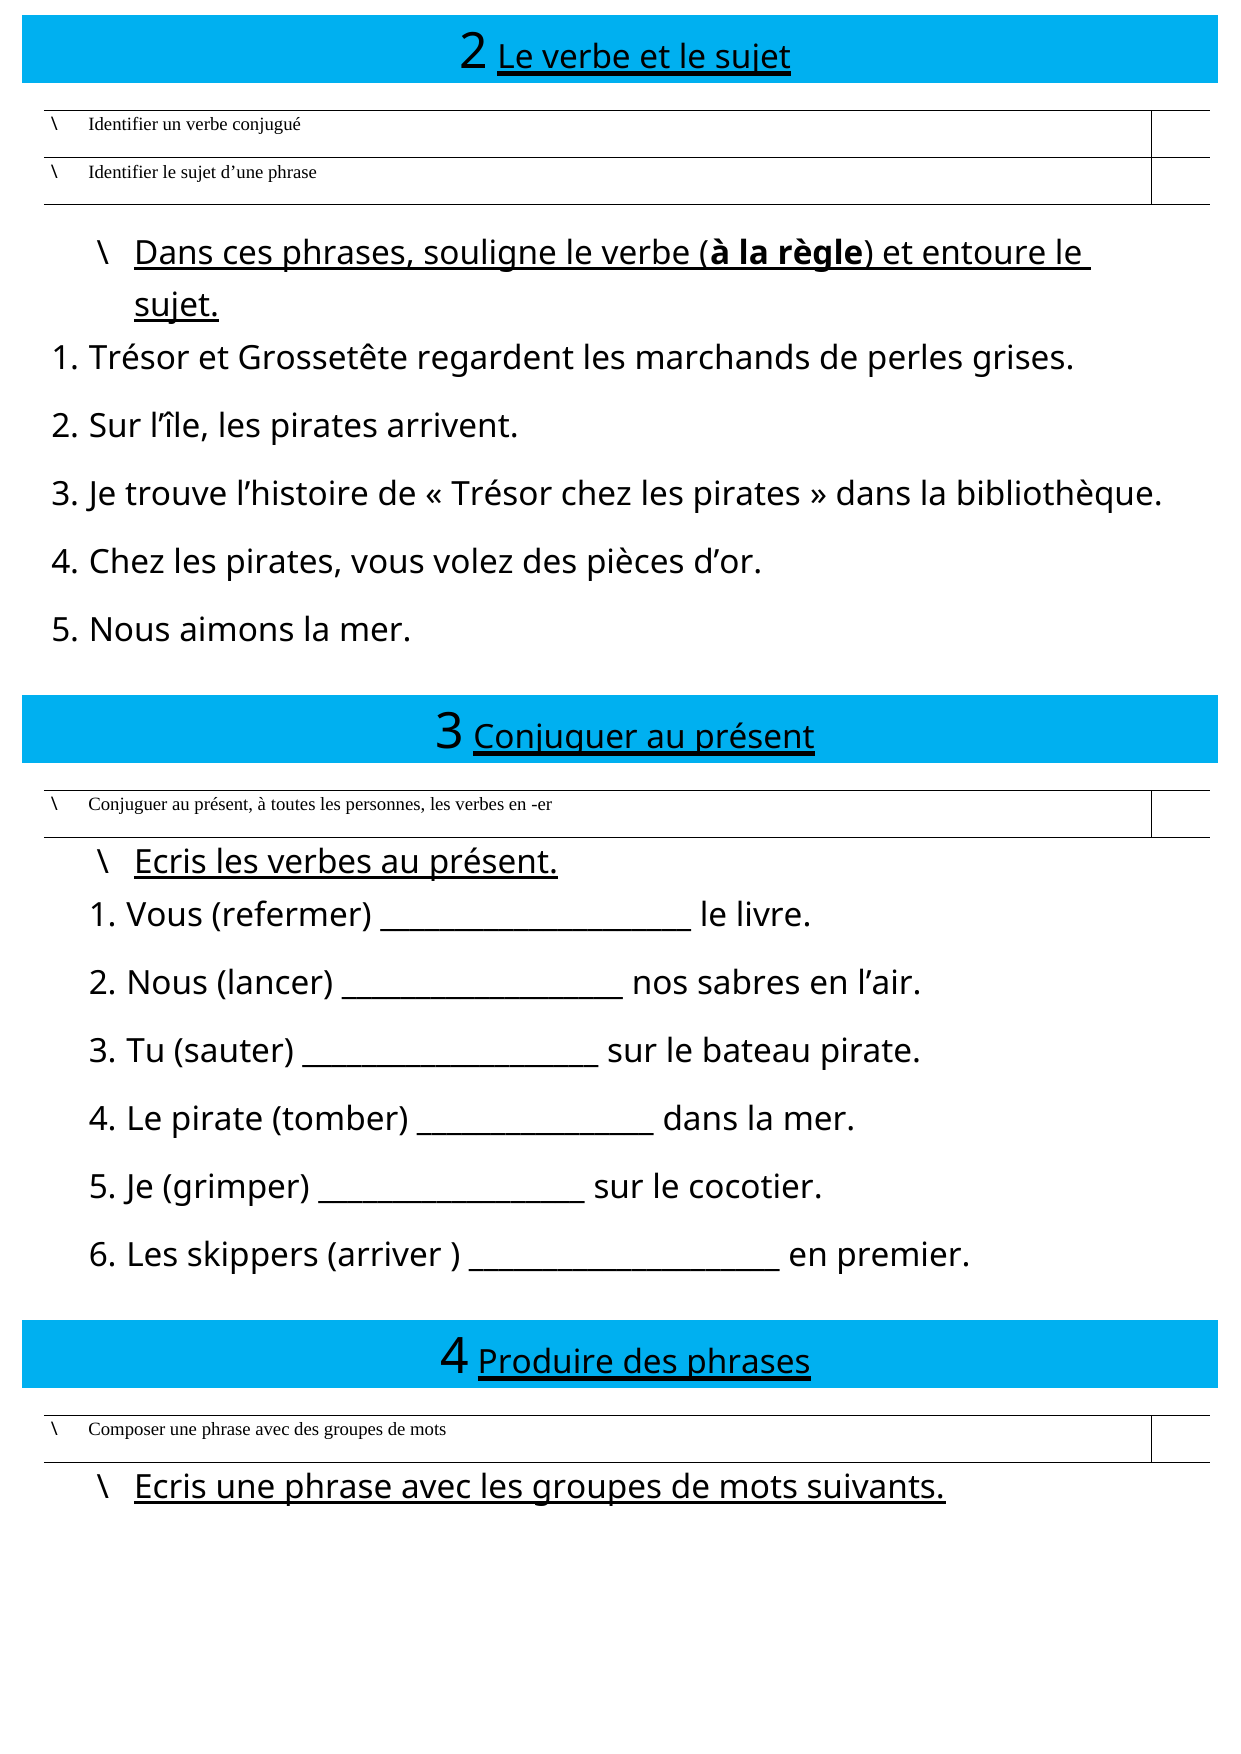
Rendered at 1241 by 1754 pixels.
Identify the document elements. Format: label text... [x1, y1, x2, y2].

list Je trouve l’histoire de « Trésor chez les pirates » dans la bibliothèque. [51, 470, 1196, 515]
list Ecris les verbes au présent. [96, 838, 1093, 883]
list Trésor et Grossetête regardent les marchands de perles grises. [51, 333, 1196, 379]
table_header Conjuguer au présent, à toutes les personnes, les verbes en -er [44, 791, 1151, 837]
table_header Identifier un verbe conjugué [44, 111, 1151, 157]
list Ecris une phrase avec les groupes de mots suivants. [96, 1463, 1093, 1508]
table_header Composer une phrase avec des groupes de mots [44, 1416, 1151, 1462]
list Nous aimons la mer. [51, 606, 1196, 651]
list Tu (sauter) ____________________ sur le bateau pirate. [88, 1027, 1196, 1072]
table_header [1152, 1416, 1210, 1462]
list Nous (lancer) ___________________ nos sabres en l’air. [88, 958, 1196, 1004]
list Le pirate (tomber) ________________ dans la mer. [88, 1095, 1196, 1140]
table_header Le verbe et le sujet [22, 15, 1218, 83]
table_header Conjuguer au présent [22, 695, 1218, 763]
table_cell Identifier le sujet d’une phrase [44, 158, 1151, 204]
list Je (grimper) __________________ sur le cocotier. [88, 1163, 1196, 1208]
table_header Produire des phrases [22, 1320, 1218, 1388]
list Chez les pirates, vous volez des pièces d’or. [51, 538, 1196, 583]
list Vous (refermer) _____________________ le livre. [88, 890, 1196, 936]
table_header [1152, 791, 1210, 837]
table_header [1152, 111, 1210, 157]
list Les skippers (arriver ) _____________________ en premier. [88, 1231, 1196, 1276]
table_cell [1152, 158, 1210, 204]
list Sur l’île, les pirates arrivent. [51, 402, 1196, 447]
list Dans ces phrases, souligne le verbe (à la règle) et entoure le sujet. [96, 229, 1093, 327]
